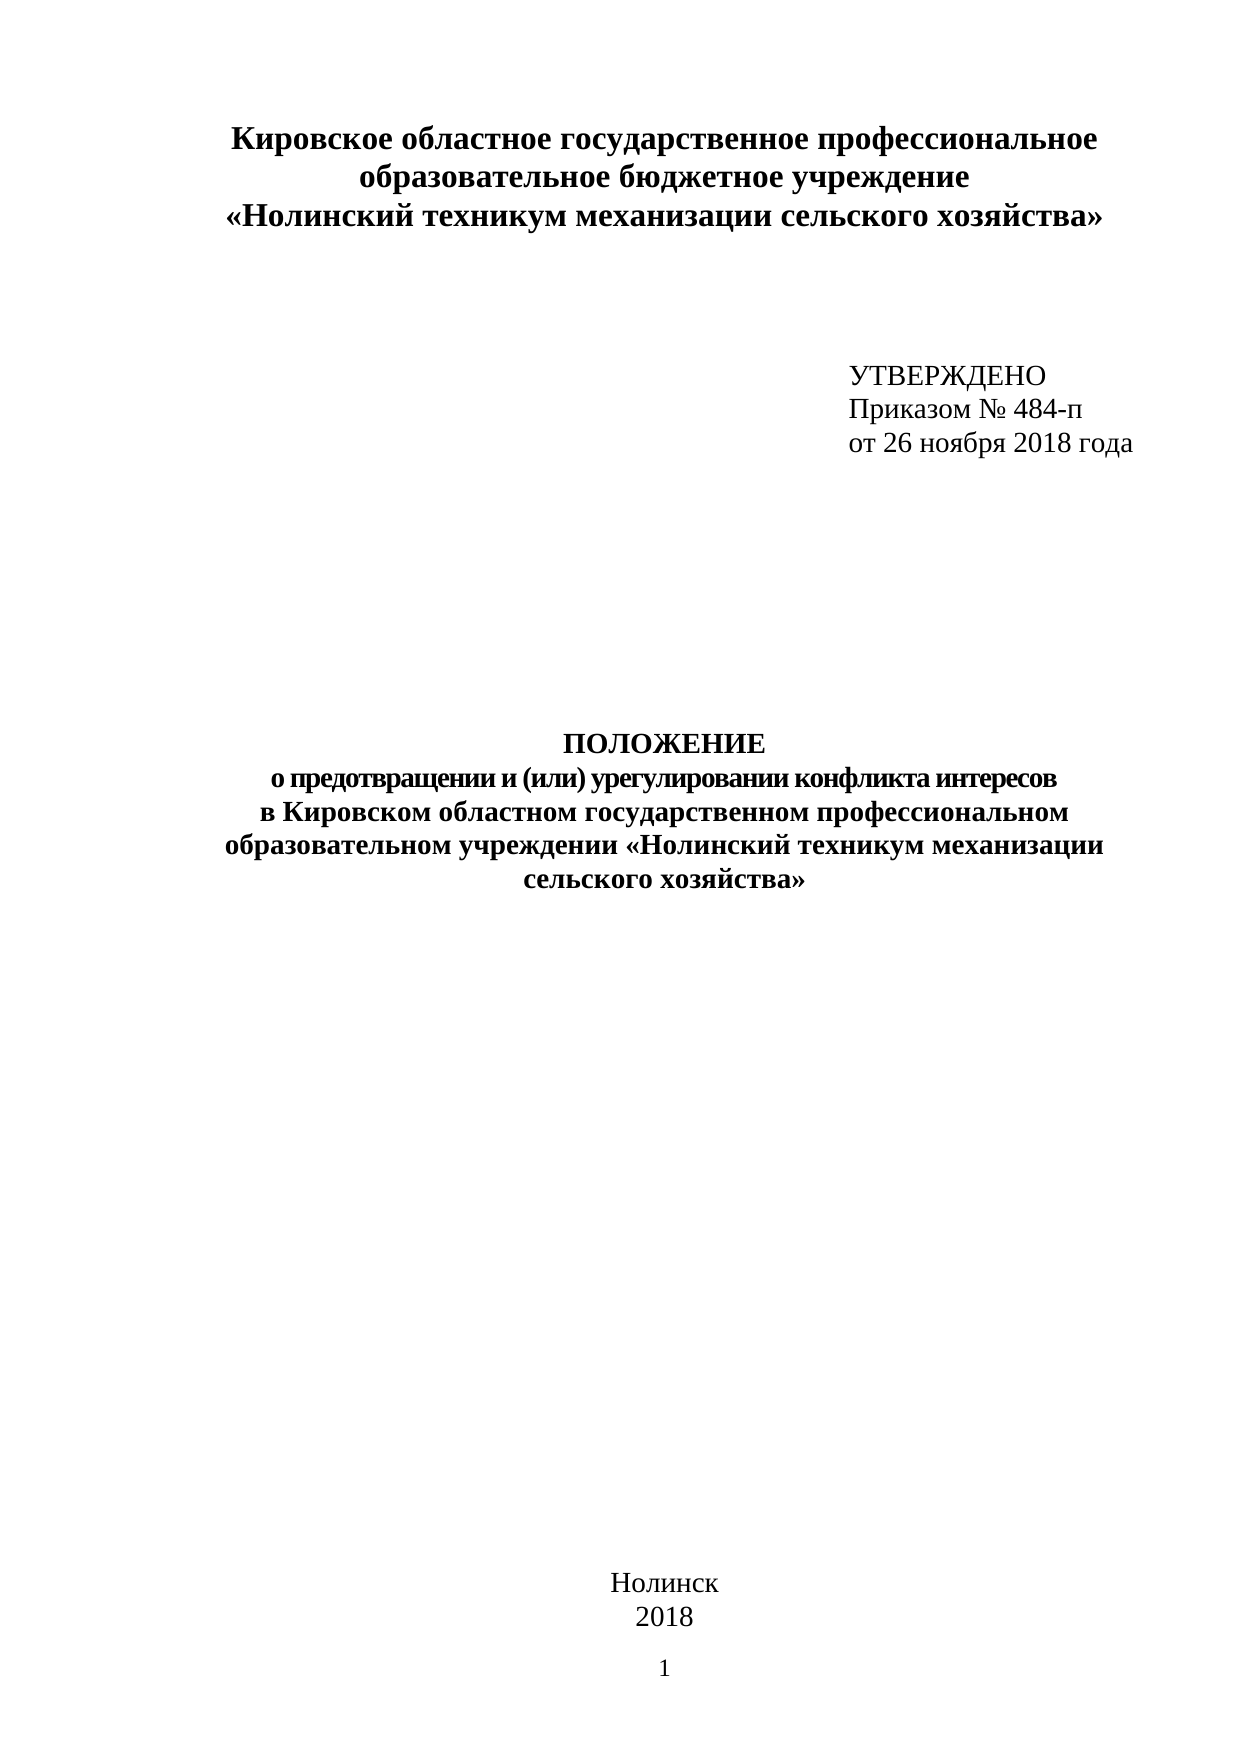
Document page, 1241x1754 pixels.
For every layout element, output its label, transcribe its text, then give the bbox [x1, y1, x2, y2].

text 2018 [177, 1599, 1152, 1632]
text Приказом № 484-п [177, 391, 1152, 425]
text о предотвращении и (или) урегулировании конфликта интересов [177, 760, 1152, 794]
text от 26 ноября 2018 года [177, 425, 1152, 458]
text «Нолинский техникум механизации сельского хозяйства» [177, 195, 1152, 233]
text УТВЕРЖДЕНО [177, 358, 1152, 391]
text в Кировском областном государственном профессиональном образовательном учреждении «Нолинский техникум механизации сельского хозяйства» [177, 794, 1152, 894]
text ПОЛОЖЕНИЕ [177, 727, 1152, 760]
text Кировское областное государственное профессиональное образовательное бюджетное учреждение [177, 118, 1152, 195]
text Нолинск [177, 1565, 1152, 1599]
